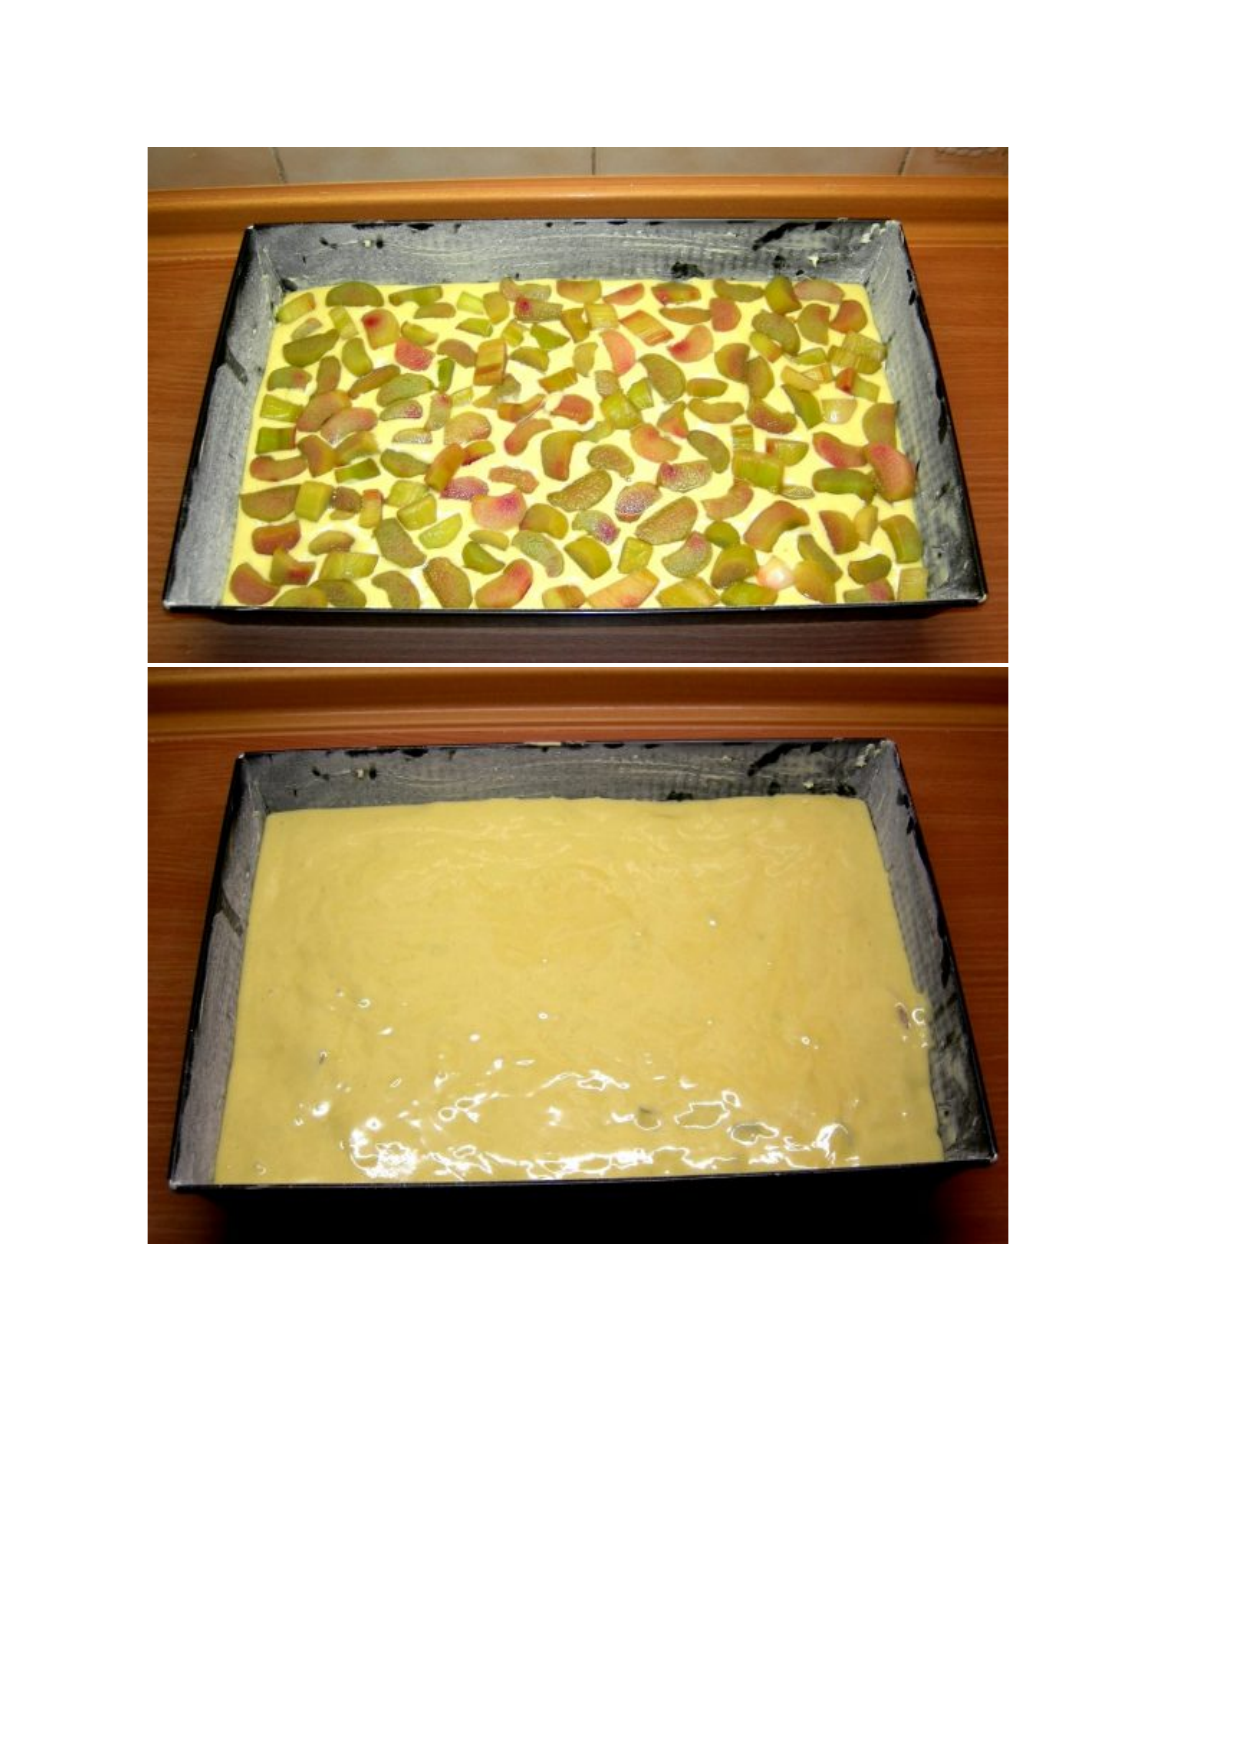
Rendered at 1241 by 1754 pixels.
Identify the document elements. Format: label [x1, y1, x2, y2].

picture [147, 147, 1009, 663]
picture [147, 667, 1009, 1244]
